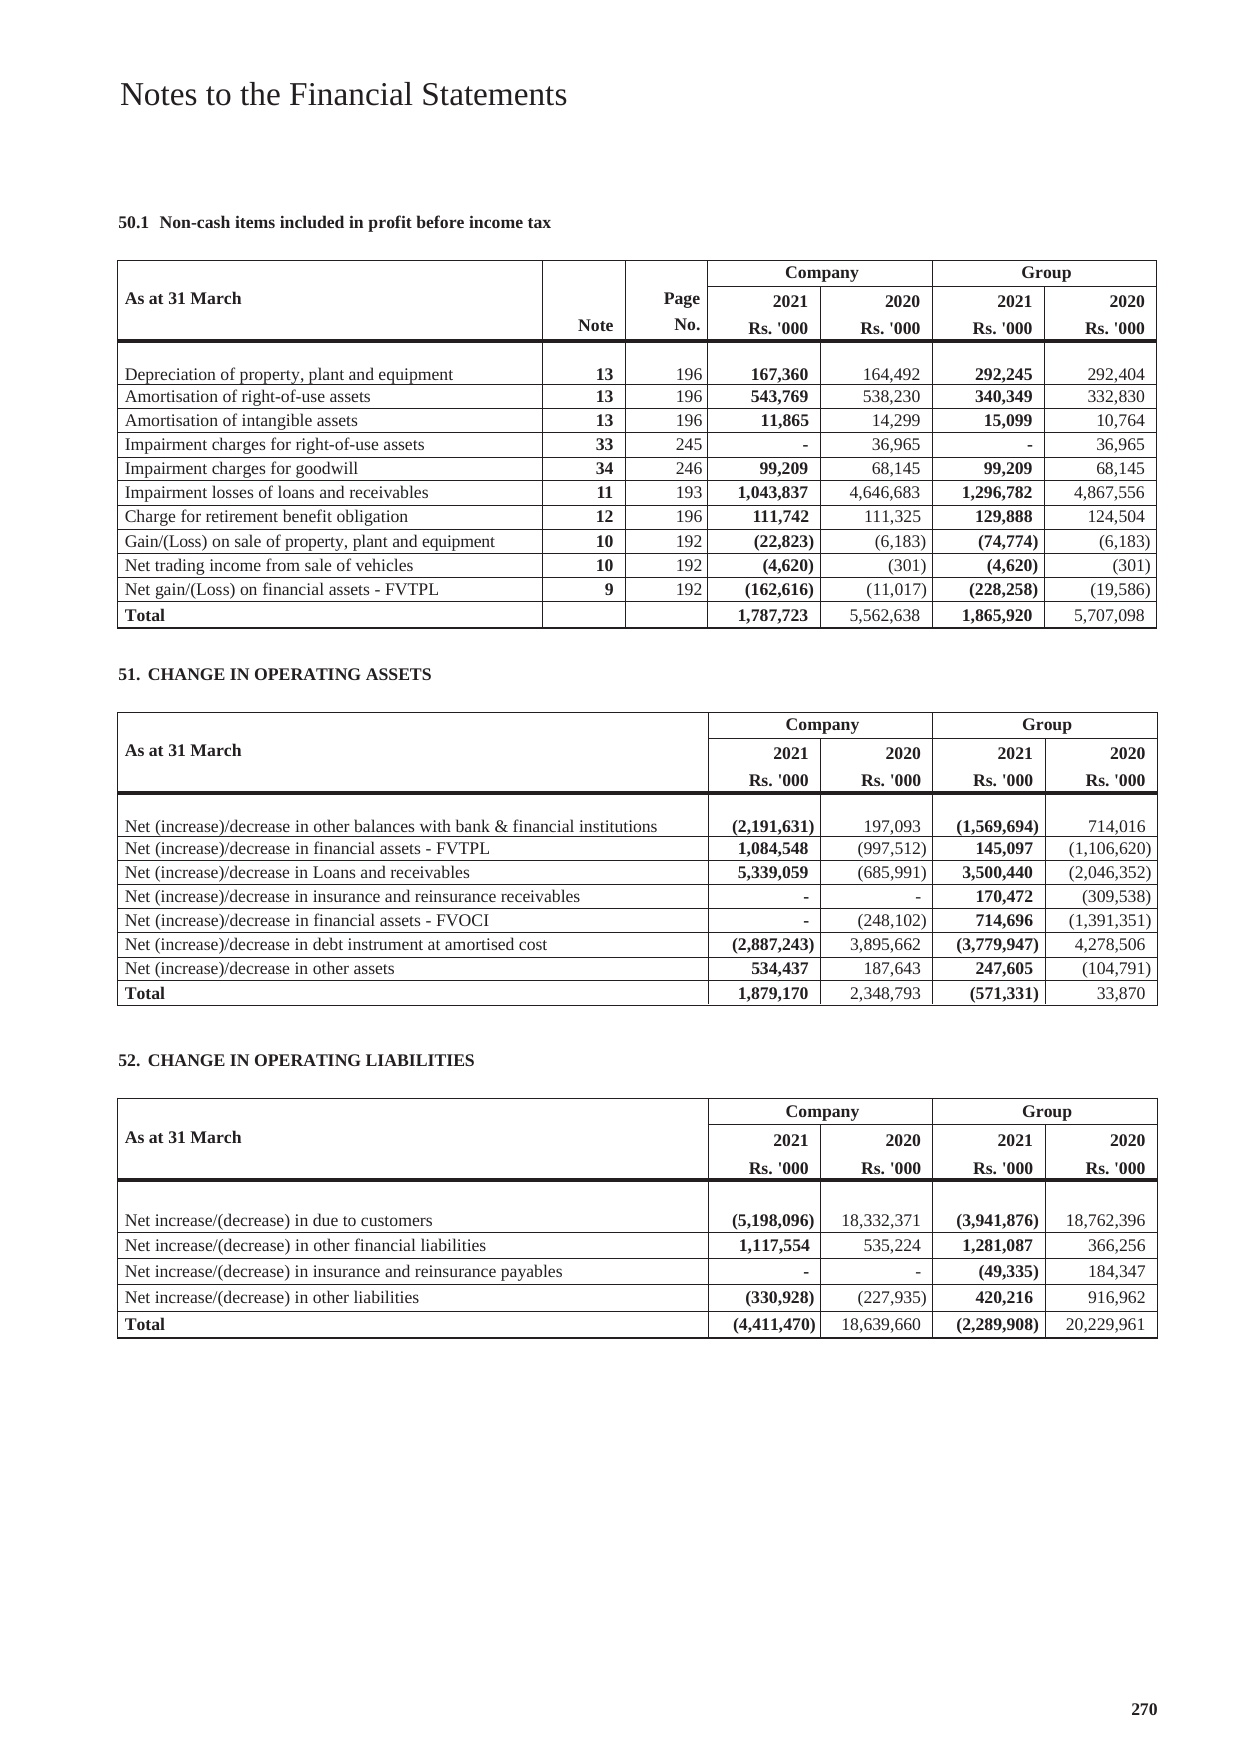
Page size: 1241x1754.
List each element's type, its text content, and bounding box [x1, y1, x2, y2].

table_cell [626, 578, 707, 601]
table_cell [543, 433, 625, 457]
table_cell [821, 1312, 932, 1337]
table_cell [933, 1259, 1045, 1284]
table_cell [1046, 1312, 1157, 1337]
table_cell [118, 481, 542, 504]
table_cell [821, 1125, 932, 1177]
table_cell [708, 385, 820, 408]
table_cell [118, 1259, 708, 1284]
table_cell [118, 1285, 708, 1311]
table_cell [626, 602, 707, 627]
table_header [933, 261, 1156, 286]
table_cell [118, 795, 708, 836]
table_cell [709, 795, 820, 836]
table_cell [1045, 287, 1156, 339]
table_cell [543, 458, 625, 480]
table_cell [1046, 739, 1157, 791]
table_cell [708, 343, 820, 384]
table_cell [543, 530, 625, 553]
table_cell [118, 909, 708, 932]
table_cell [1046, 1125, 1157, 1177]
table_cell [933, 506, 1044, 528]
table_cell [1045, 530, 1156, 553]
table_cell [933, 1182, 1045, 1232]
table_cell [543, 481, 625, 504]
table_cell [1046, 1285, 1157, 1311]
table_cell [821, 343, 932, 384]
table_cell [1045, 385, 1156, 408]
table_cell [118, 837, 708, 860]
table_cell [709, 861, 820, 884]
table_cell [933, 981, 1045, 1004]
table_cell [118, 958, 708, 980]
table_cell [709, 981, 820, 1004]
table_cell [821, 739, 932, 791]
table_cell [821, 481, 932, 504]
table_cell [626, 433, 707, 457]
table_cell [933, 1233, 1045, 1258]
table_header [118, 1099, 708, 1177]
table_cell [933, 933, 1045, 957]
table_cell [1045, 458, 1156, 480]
list CHANGE IN OPERATING LIABILITIES [118, 1050, 1169, 1070]
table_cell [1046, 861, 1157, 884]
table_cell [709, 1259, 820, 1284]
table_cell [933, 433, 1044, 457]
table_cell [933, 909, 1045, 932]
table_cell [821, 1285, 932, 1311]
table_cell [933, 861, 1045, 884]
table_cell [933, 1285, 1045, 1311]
list Non-cash items included in profit before income tax [118, 212, 1169, 232]
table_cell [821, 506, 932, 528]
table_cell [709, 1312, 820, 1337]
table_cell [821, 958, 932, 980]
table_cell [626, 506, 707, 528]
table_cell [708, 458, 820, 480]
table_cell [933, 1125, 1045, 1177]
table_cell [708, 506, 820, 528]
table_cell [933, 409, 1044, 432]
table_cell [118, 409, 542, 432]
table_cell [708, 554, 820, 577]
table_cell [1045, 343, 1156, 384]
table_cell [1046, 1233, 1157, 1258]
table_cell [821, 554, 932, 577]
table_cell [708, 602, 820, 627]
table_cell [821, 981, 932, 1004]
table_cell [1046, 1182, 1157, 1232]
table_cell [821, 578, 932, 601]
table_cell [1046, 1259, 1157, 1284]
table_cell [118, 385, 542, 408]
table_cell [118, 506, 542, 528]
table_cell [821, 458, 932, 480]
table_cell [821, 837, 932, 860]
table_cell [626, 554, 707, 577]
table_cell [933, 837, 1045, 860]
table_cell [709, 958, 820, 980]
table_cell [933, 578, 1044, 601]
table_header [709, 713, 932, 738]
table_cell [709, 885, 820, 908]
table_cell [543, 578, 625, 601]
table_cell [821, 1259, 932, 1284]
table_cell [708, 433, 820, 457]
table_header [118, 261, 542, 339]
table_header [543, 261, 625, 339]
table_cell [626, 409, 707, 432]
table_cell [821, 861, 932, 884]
list CHANGE IN OPERATING ASSETS [118, 664, 1169, 684]
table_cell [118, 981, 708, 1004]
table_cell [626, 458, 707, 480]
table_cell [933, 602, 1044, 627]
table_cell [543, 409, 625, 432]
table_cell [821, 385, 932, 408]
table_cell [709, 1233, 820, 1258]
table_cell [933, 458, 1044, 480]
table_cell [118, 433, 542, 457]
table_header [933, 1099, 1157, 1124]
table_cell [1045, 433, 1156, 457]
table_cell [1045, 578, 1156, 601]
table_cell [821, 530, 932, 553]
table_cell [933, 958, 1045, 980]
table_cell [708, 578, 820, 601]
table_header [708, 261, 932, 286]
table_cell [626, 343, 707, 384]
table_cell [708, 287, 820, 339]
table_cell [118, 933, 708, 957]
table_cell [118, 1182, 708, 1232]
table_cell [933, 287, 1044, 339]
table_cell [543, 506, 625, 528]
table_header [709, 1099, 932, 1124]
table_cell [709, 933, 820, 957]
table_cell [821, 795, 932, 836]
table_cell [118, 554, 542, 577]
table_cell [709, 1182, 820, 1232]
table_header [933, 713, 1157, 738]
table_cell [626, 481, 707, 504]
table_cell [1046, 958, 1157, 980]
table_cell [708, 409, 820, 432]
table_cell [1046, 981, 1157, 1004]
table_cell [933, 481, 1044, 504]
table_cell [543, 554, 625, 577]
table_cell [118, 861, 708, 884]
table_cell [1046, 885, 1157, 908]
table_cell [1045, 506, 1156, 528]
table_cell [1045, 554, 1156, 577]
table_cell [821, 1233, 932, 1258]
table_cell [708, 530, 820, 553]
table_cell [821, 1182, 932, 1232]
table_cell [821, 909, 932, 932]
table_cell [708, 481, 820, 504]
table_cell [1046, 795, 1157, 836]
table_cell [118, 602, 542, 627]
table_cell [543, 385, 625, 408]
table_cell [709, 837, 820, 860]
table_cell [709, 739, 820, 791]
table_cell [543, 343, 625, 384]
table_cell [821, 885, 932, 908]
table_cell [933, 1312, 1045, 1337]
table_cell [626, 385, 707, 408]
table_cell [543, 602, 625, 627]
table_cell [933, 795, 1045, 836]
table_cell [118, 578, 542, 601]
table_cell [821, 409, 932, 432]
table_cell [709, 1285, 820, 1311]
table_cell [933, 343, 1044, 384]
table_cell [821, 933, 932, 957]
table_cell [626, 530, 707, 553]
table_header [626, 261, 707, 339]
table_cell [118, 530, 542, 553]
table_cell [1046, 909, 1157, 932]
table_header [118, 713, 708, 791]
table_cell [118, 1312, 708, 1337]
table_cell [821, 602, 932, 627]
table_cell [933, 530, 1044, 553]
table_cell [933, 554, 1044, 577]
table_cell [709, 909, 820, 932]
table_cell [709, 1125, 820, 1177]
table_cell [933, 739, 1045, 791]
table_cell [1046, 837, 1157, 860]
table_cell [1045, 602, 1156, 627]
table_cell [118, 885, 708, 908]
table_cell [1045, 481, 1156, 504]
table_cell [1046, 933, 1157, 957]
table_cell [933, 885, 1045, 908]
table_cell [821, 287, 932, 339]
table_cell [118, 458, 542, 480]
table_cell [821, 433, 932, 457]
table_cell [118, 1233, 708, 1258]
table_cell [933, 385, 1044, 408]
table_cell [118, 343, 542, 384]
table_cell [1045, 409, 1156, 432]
